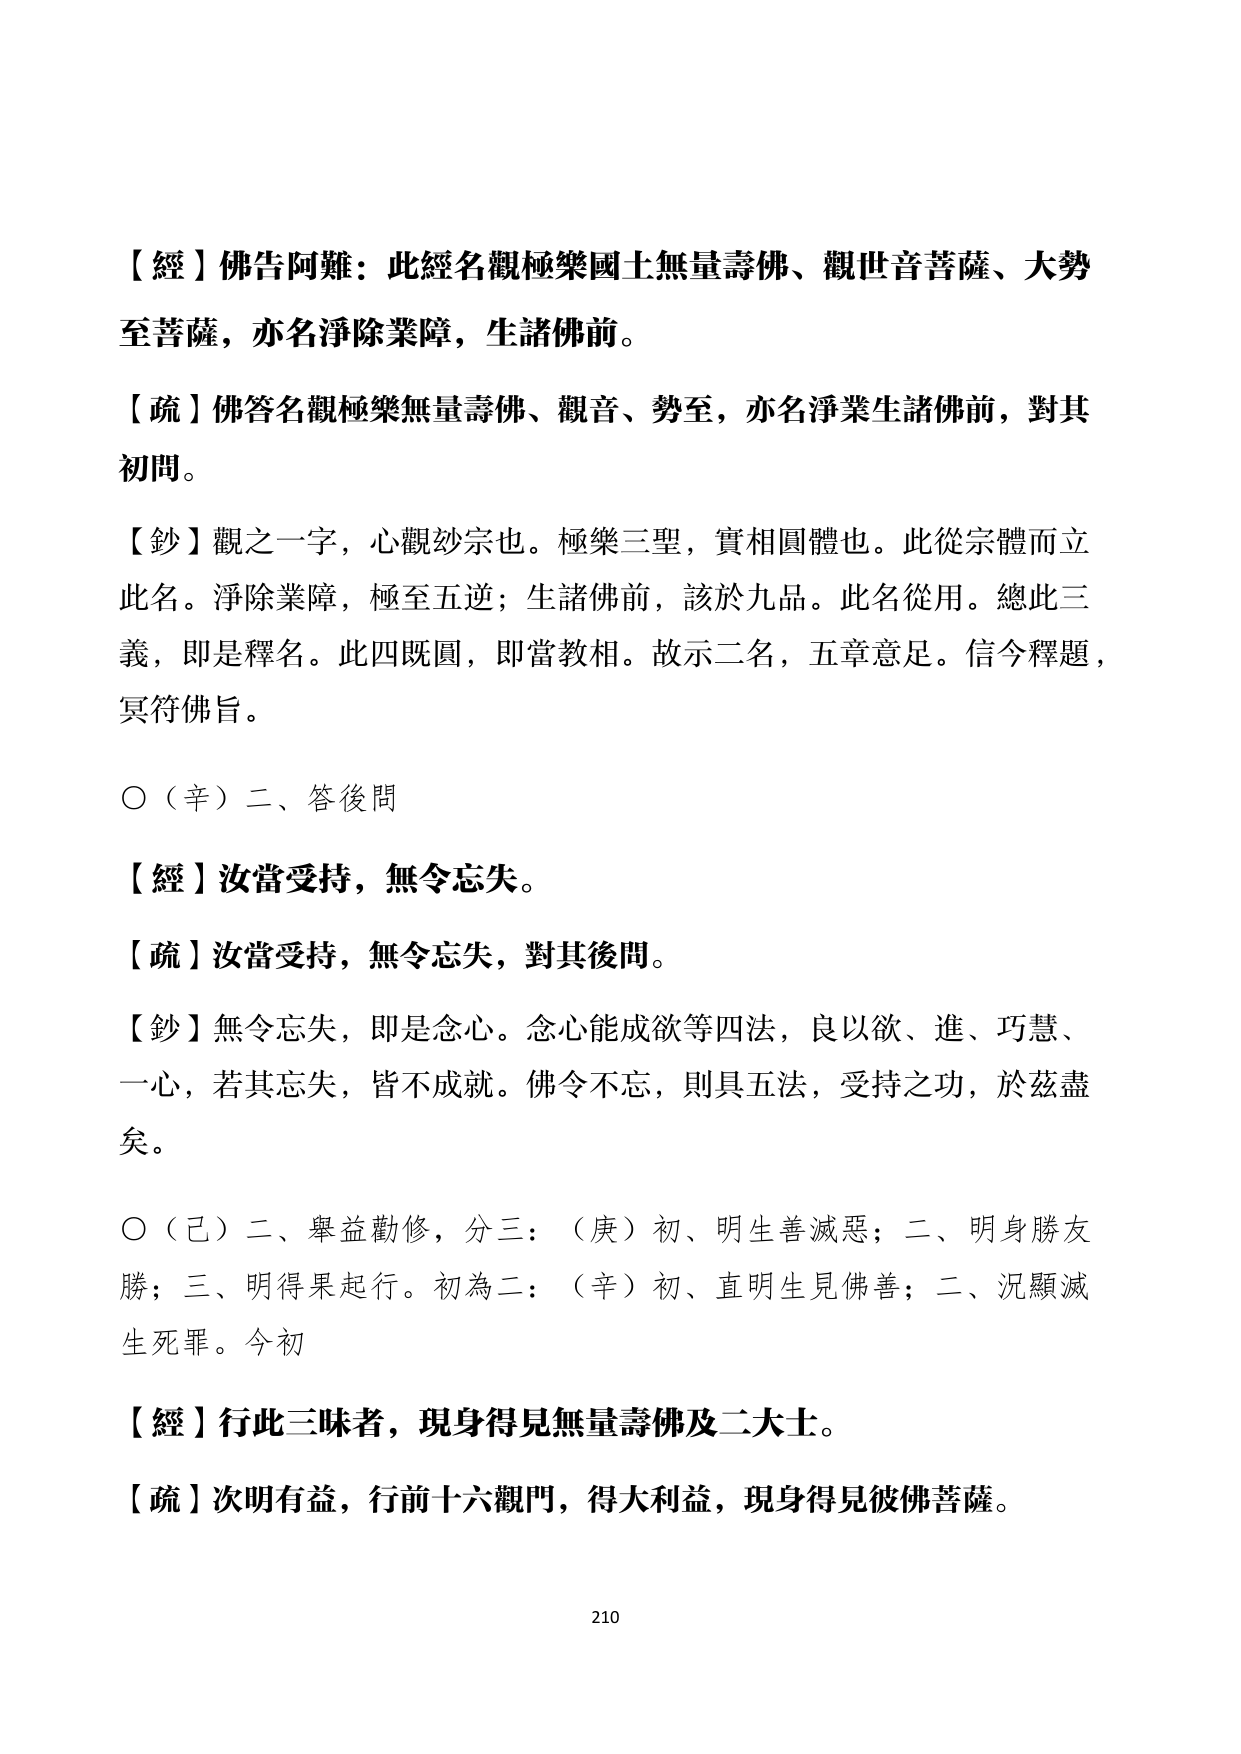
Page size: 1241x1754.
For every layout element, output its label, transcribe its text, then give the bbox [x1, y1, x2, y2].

text 【鈔】無令忘失，即是念心。念心能成欲等四法，良以欲、進、巧慧、一心，若其忘失，皆不成就。佛令不忘，則具五法，受持之功，於茲盡矣。 [118, 994, 1092, 1163]
text ○（辛）二、答後問 [118, 764, 1092, 821]
text 【經】佛告阿難：此經名觀極樂國土無量壽佛、觀世音菩薩、大勢至菩薩，亦名淨除業障，生諸佛前。 [118, 224, 1092, 358]
text 【疏】佛答名觀極樂無量壽佛、觀音、勢至，亦名淨業生諸佛前，對其初問。 [118, 374, 1092, 491]
text 【鈔】觀之一字，心觀玅宗也。極樂三聖，實相圓體也。此從宗體而立此名。淨除業障，極至五逆；生諸佛前，該於九品。此名從用。總此三義，即是釋名。此四既圓，即當教相。故示二名，五章意足。信今釋題，冥符佛旨。 [118, 507, 1092, 732]
text 【疏】汝當受持，無令忘失，對其後問。 [118, 920, 1092, 978]
text 【疏】次明有益，行前十六觀門，得大利益，現身得見彼佛菩薩。 [118, 1464, 1092, 1522]
text 【經】汝當受持，無令忘失。 [118, 837, 1092, 904]
text 【經】行此三昧者，現身得見無量壽佛及二大士。 [118, 1381, 1092, 1447]
text ○（己）二、舉益勸修，分三：（庚）初、明生善滅惡；二、明身勝友勝；三、明得果起行。初為二：（辛）初、直明生見佛善；二、況顯滅生死罪。今初 [118, 1196, 1092, 1364]
